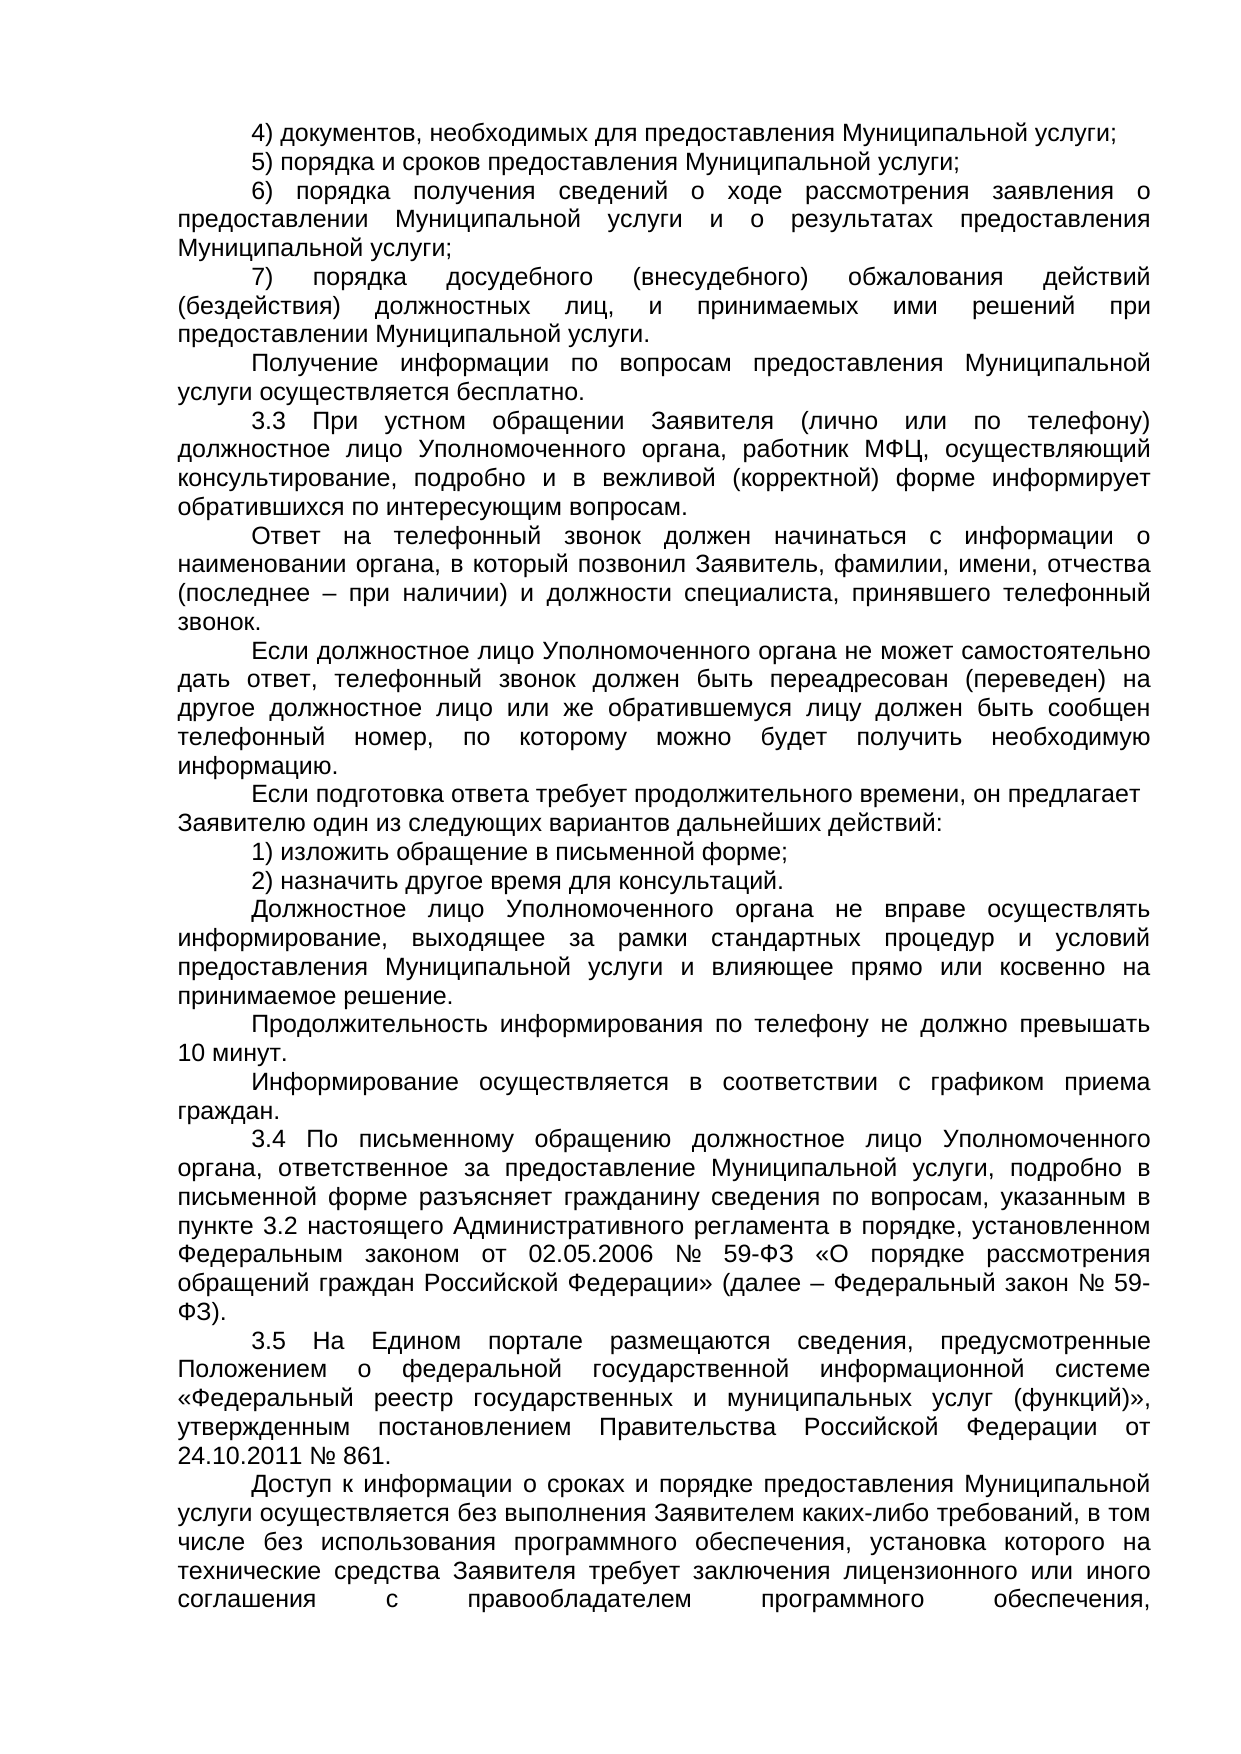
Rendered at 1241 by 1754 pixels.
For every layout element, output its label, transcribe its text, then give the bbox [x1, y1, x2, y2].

text 4) документов, необходимых для предоставления Муниципальной услуги; [177, 118, 1152, 147]
text 6) порядка получения сведений о ходе рассмотрения заявления о предоставлении Муниципальной услуги и о результатах предоставления Муниципальной услуги; [177, 176, 1152, 262]
text Заявителю один из следующих вариантов дальнейших действий: [177, 808, 1152, 837]
text Если подготовка ответа требует продолжительного времени, он предлагает [177, 779, 1152, 808]
text Ответ на телефонный звонок должен начинаться с информации о наименовании органа, в который позвонил Заявитель, фамилии, имени, отчества (последнее – при наличии) и должности специалиста, принявшего телефонный звонок. [177, 521, 1152, 636]
text 3.5 На Едином портале размещаются сведения, предусмотренные Положением о федеральной государственной информационной системе «Федеральный реестр государственных и муниципальных услуг (функций)», утвержденным постановлением Правительства Российской Федерации от 24.10.2011 № 861. [177, 1326, 1152, 1469]
text Получение информации по вопросам предоставления Муниципальной услуги осуществляется бесплатно. [177, 348, 1152, 406]
text 7) порядка досудебного (внесудебного) обжалования действий (бездействия) должностных лиц, и принимаемых ими решений при предоставлении Муниципальной услуги. [177, 262, 1152, 348]
text Продолжительность информирования по телефону не должно превышать 10 минут. [177, 1009, 1152, 1067]
text Информирование осуществляется в соответствии с графиком приема граждан. [177, 1067, 1152, 1124]
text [177, 1469, 1152, 1613]
text 1) изложить обращение в письменной форме; [177, 837, 1152, 866]
text 2) назначить другое время для консультаций. [177, 866, 1152, 894]
text 3.3 При устном обращении Заявителя (лично или по телефону) должностное лицо Уполномоченного органа, работник МФЦ, осуществляющий консультирование, подробно и в вежливой (корректной) форме информирует обратившихся по интересующим вопросам. [177, 406, 1152, 521]
text Должностное лицо Уполномоченного органа не вправе осуществлять информирование, выходящее за рамки стандартных процедур и условий предоставления Муниципальной услуги и влияющее прямо или косвенно на принимаемое решение. [177, 894, 1152, 1009]
text 3.4 По письменному обращению должностное лицо Уполномоченного органа, ответственное за предоставление Муниципальной услуги, подробно в письменной форме разъясняет гражданину сведения по вопросам, указанным в пункте 3.2 настоящего Административного регламента в порядке, установленном Федеральным законом от 02.05.2006 № 59-ФЗ «О порядке рассмотрения обращений граждан Российской Федерации» (далее – Федеральный закон № 59-ФЗ). [177, 1124, 1152, 1326]
text Если должностное лицо Уполномоченного органа не может самостоятельно дать ответ, телефонный звонок должен быть переадресован (переведен) на другое должностное лицо или же обратившемуся лицу должен быть сообщен телефонный номер, по которому можно будет получить необходимую информацию. [177, 636, 1152, 779]
text 5) порядка и сроков предоставления Муниципальной услуги; [177, 147, 1152, 176]
